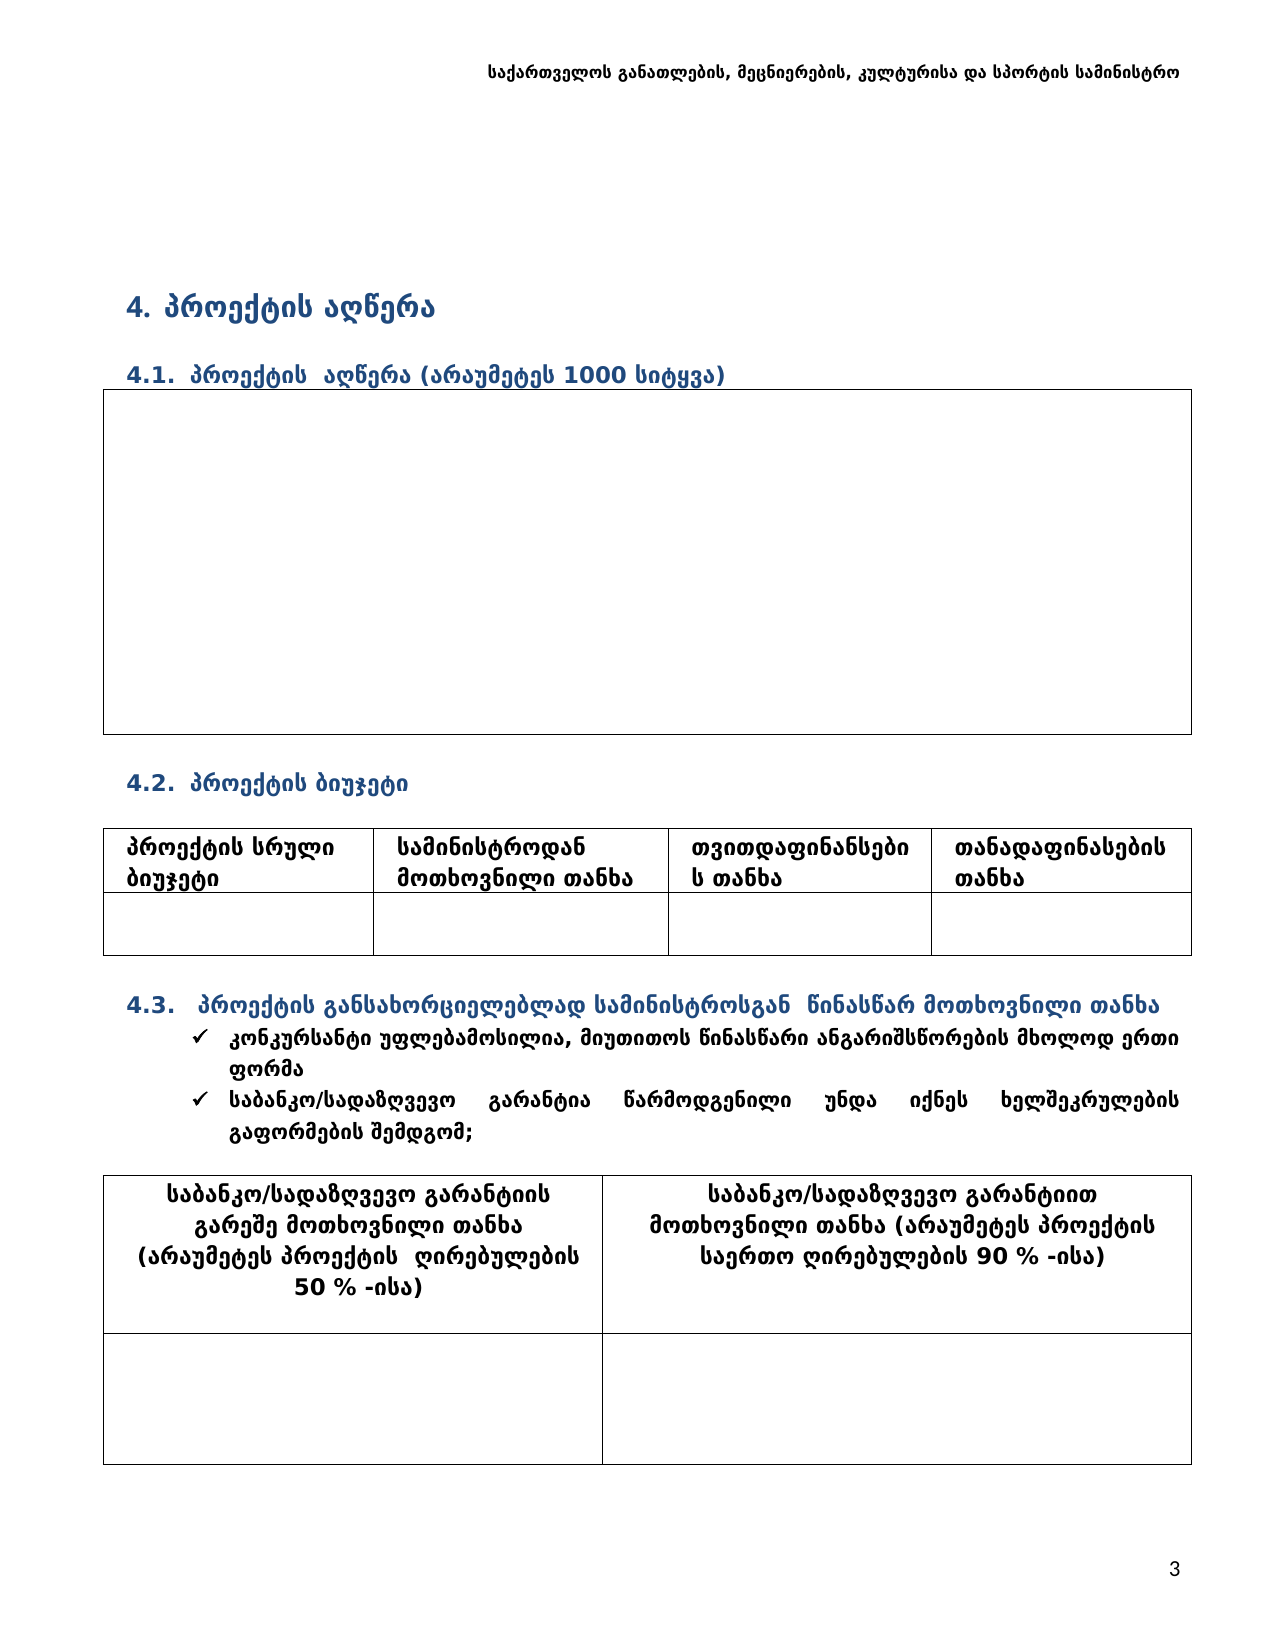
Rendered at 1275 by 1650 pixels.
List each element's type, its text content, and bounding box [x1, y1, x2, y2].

list პროექტის აღწერა [126, 287, 1180, 326]
table_cell [603, 1334, 1191, 1464]
table_cell [669, 893, 931, 955]
table_cell [104, 893, 373, 955]
table_header საბანკო/სადაზღვევო გარანტიით მოთხოვნილი თანხა (არაუმეტეს პროექტის საერთო ღირებულების 90 % -ისა) [603, 1176, 1191, 1332]
list კონკურსანტი უფლებამოსილია, მიუთითოს წინასწარი ანგარიშსწორების მხოლოდ ერთი ფორმა [191, 1019, 1180, 1081]
table_header სამინისტროდან მოთხოვნილი თანხა [374, 829, 668, 892]
table_header თანადაფინასების თანხა [932, 829, 1191, 892]
table_header საბანკო/სადაზღვევო გარანტიის გარეშე მოთხოვნილი თანხა (არაუმეტეს პროექტის ღირებულების 50 % -ისა) [104, 1176, 602, 1332]
table_header თვითდაფინანსების თანხა [669, 829, 931, 892]
table_cell [932, 893, 1191, 955]
list პროექტის ბიუჯეტი [126, 766, 1180, 797]
list პროექტის განსახორციელებლად სამინისტროსგან წინასწარ მოთხოვნილი თანხა [126, 988, 1180, 1019]
list პროექტის აღწერა (არაუმეტეს 1000 სიტყვა) [126, 357, 1180, 389]
table_cell [104, 1334, 602, 1464]
table_header [104, 390, 1191, 733]
table_cell [374, 893, 668, 955]
table_header პროექტის სრული ბიუჯეტი [104, 829, 373, 892]
list საბანკო/სადაზღვევო გარანტია წარმოდგენილი უნდა იქნეს ხელშეკრულების გაფორმების შემდგომ; [191, 1081, 1180, 1144]
